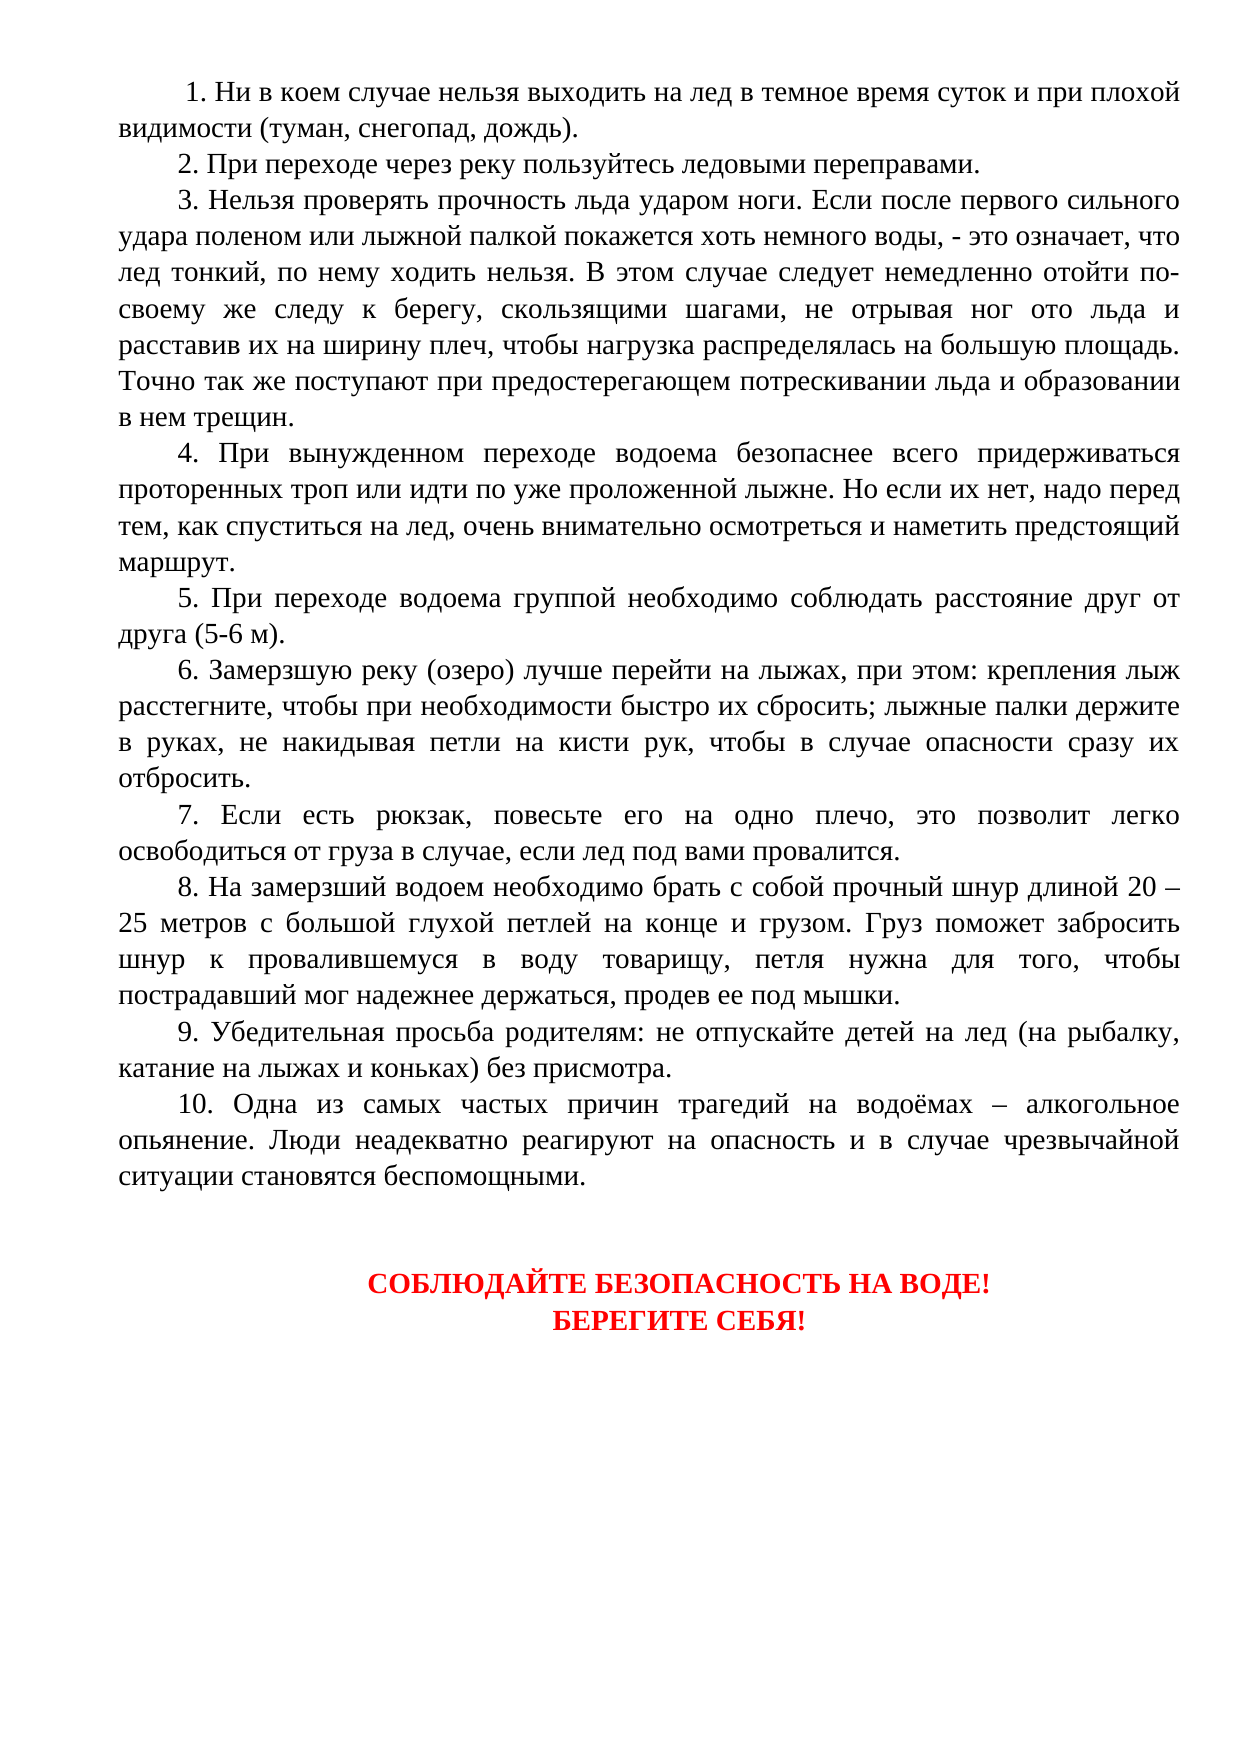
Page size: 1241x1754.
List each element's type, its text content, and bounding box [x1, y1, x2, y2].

text 10. Одна из самых частых причин трагедий на водоёмах – алкогольное опьянение. Люди неадекватно реагируют на опасность и в случае чрезвычайной ситуации становятся беспомощными. [118, 1086, 1181, 1192]
text 7. Если есть рюкзак, повесьте его на одно плечо, это позволит легко освободиться от груза в случае, если лед под вами провалится. [118, 797, 1181, 866]
text СОБЛЮДАЙТЕ БЕЗОПАСНОСТЬ НА ВОДЕ! [118, 1267, 1181, 1300]
text 4. При вынужденном переходе водоема безопаснее всего придерживаться проторенных троп или идти по уже проложенной лыжне. Но если их нет, надо перед тем, как спуститься на лед, очень внимательно осмотреться и наметить предстоящий маршрут. [118, 435, 1181, 577]
text 1. Ни в коем случае нельзя выходить на лед в темное время суток и при плохой видимости (туман, снегопад, дождь). [118, 74, 1181, 143]
text 8. На замерзший водоем необходимо брать с собой прочный шнур длиной 20 – 25 метров с большой глухой петлей на конце и грузом. Груз поможет забросить шнур к провалившемуся в воду товарищу, петля нужна для того, чтобы пострадавший мог надежнее держаться, продев ее под мышки. [118, 869, 1181, 1011]
text 5. При переходе водоема группой необходимо соблюдать расстояние друг от друга (5-6 м). [118, 580, 1181, 649]
text 9. Убедительная просьба родителям: не отпускайте детей на лед (на рыбалку, катание на лыжах и коньках) без присмотра. [118, 1014, 1181, 1083]
text БЕРЕГИТЕ СЕБЯ! [118, 1303, 1181, 1336]
text 6. Замерзшую реку (озеро) лучше перейти на лыжах, при этом: крепления лыж расстегните, чтобы при необходимости быстро их сбросить; лыжные палки держите в руках, не накидывая петли на кисти рук, чтобы в случае опасности сразу их отбросить. [118, 652, 1181, 794]
text 3. Нельзя проверять прочность льда ударом ноги. Если после первого сильного удара поленом или лыжной палкой покажется хоть немного воды, - это означает, что лед тонкий, по нему ходить нельзя. В этом случае следует немедленно отойти по-своему же следу к берегу, скользящими шагами, не отрывая ног ото льда и расставив их на ширину плеч, чтобы нагрузка распределялась на большую площадь. Точно так же поступают при предостерегающем потрескивании льда и образовании в нем трещин. [118, 182, 1181, 433]
text 2. При переходе через реку пользуйтесь ледовыми переправами. [118, 146, 1181, 180]
